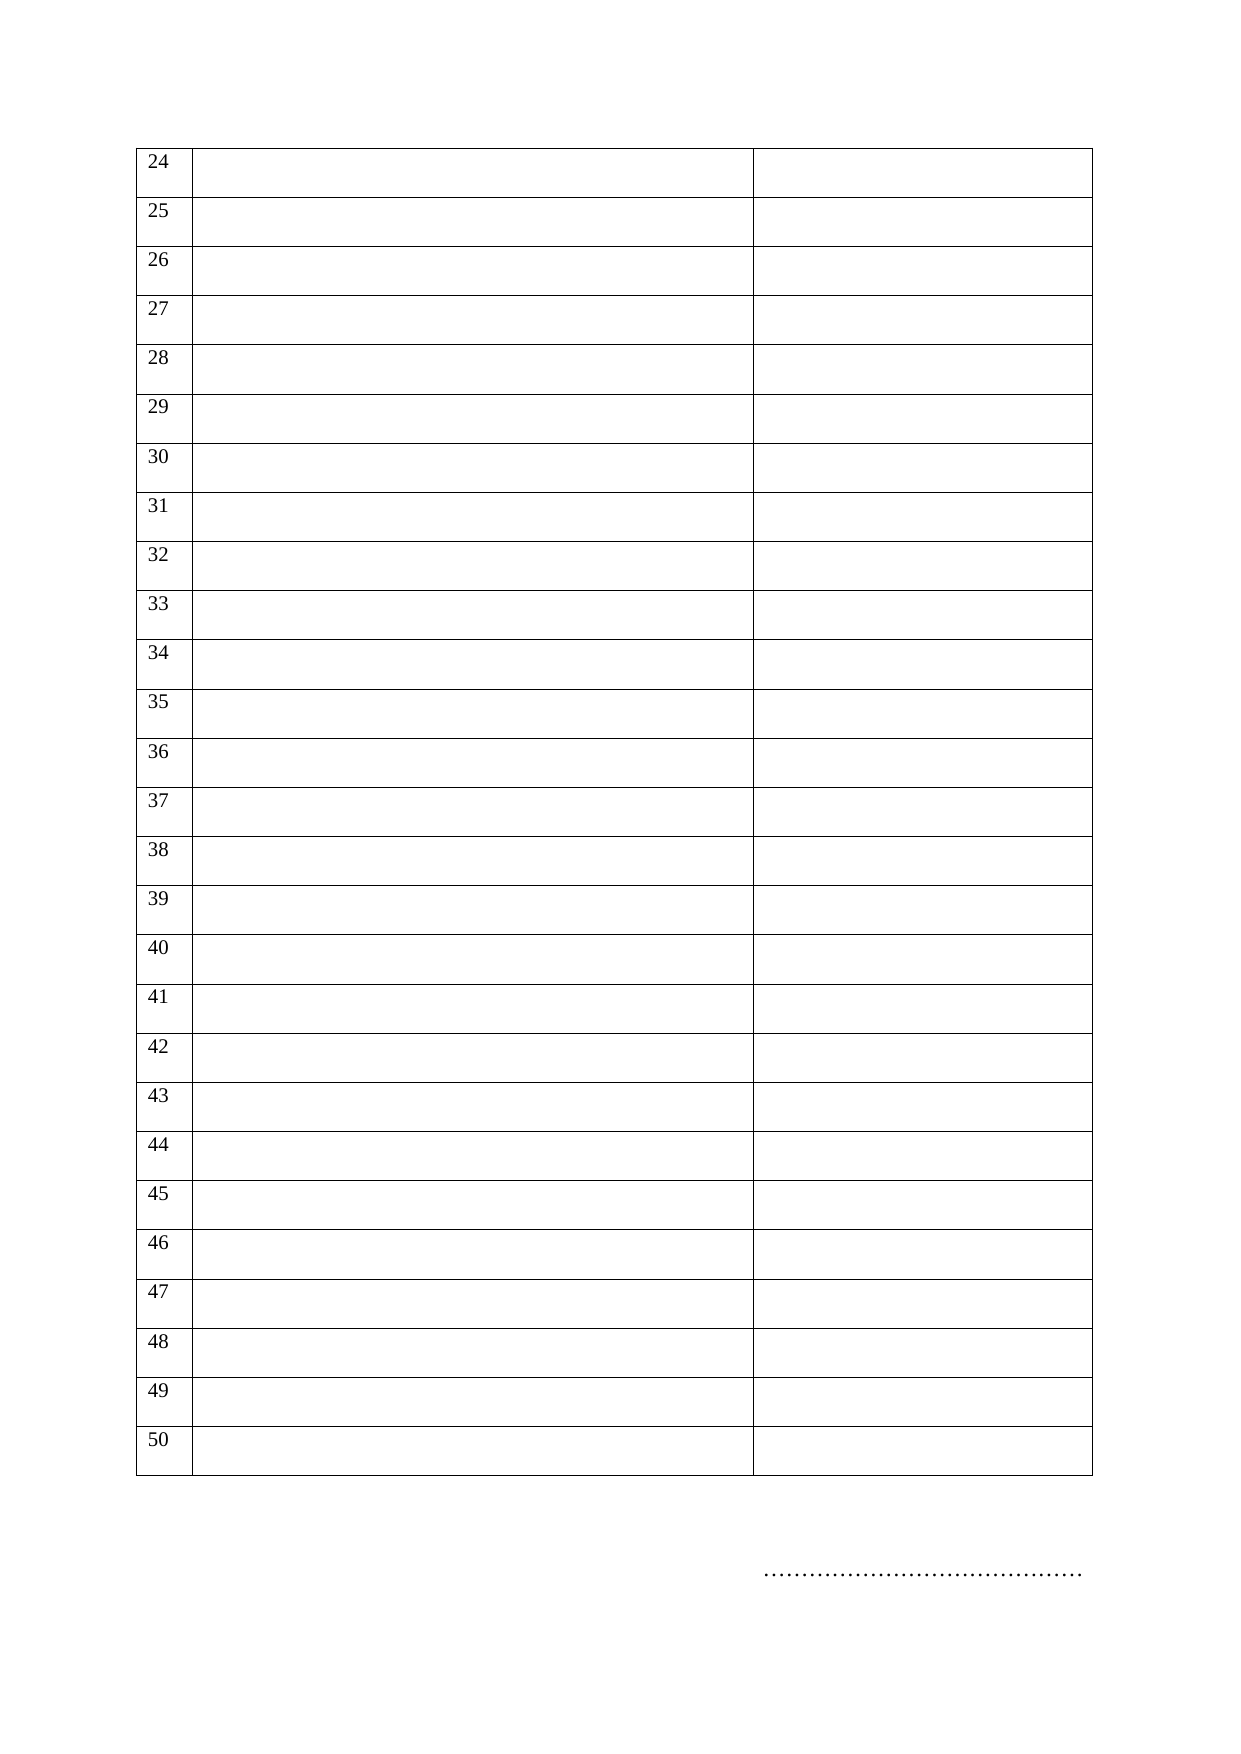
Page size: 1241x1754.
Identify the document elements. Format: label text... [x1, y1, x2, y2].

table_cell [193, 739, 753, 787]
table_cell 31 [137, 493, 192, 541]
table_cell 46 [137, 1230, 192, 1278]
table_cell 38 [137, 837, 192, 885]
table_cell [193, 1329, 753, 1377]
table_cell [193, 985, 753, 1033]
table_cell [193, 198, 753, 246]
table_cell [754, 1034, 1092, 1082]
table_cell 42 [137, 1034, 192, 1082]
table_cell [754, 837, 1092, 885]
table_cell [754, 640, 1092, 688]
table_cell 47 [137, 1280, 192, 1328]
table_cell [754, 1083, 1092, 1131]
table_cell [754, 935, 1092, 983]
table_cell 30 [137, 444, 192, 492]
table_cell 29 [137, 395, 192, 443]
table_cell 32 [137, 542, 192, 590]
table_cell [754, 1329, 1092, 1377]
table_cell [193, 345, 753, 393]
table_cell 28 [137, 345, 192, 393]
table_cell [193, 493, 753, 541]
table_cell 44 [137, 1132, 192, 1180]
table_cell 40 [137, 935, 192, 983]
table_cell [754, 345, 1092, 393]
table_cell [754, 542, 1092, 590]
table_cell [754, 493, 1092, 541]
table_cell 27 [137, 296, 192, 344]
table_cell [754, 1427, 1092, 1475]
text …………………………………… [753, 1555, 1093, 1582]
table_cell [193, 296, 753, 344]
table_cell 48 [137, 1329, 192, 1377]
table_cell 45 [137, 1181, 192, 1229]
table_cell [754, 1132, 1092, 1180]
table_cell [193, 395, 753, 443]
table_cell 49 [137, 1378, 192, 1426]
table_cell 34 [137, 640, 192, 688]
table_cell [193, 247, 753, 295]
table_cell [754, 149, 1092, 197]
table_cell 41 [137, 985, 192, 1033]
table_cell [754, 591, 1092, 639]
table_cell [193, 149, 753, 197]
table_cell 25 [137, 198, 192, 246]
table_cell 50 [137, 1427, 192, 1475]
table_cell [754, 690, 1092, 738]
table_cell [193, 788, 753, 836]
table_cell 39 [137, 886, 192, 934]
table_cell 33 [137, 591, 192, 639]
table_cell [193, 1280, 753, 1328]
table_cell [193, 1427, 753, 1475]
table_cell [193, 935, 753, 983]
table_cell [754, 1280, 1092, 1328]
table_cell [193, 542, 753, 590]
table_cell [754, 1230, 1092, 1278]
table_cell 35 [137, 690, 192, 738]
table_cell [754, 886, 1092, 934]
table_cell [193, 886, 753, 934]
table_cell 36 [137, 739, 192, 787]
table_cell [193, 1034, 753, 1082]
table_cell [754, 395, 1092, 443]
table_cell [193, 640, 753, 688]
table_cell [754, 198, 1092, 246]
table_cell [193, 444, 753, 492]
table_cell [754, 985, 1092, 1033]
table_cell [193, 1083, 753, 1131]
table_cell [193, 1181, 753, 1229]
table_cell [754, 739, 1092, 787]
table_cell [193, 591, 753, 639]
table_cell 37 [137, 788, 192, 836]
table_cell [754, 788, 1092, 836]
table_cell [193, 837, 753, 885]
table_cell [193, 690, 753, 738]
table_cell 43 [137, 1083, 192, 1131]
table_cell [754, 444, 1092, 492]
table_cell [754, 296, 1092, 344]
table_cell [193, 1378, 753, 1426]
table_cell 26 [137, 247, 192, 295]
table_cell 24 [137, 149, 192, 197]
table_cell [193, 1132, 753, 1180]
table_cell [754, 247, 1092, 295]
table_cell [193, 1230, 753, 1278]
table_cell [754, 1181, 1092, 1229]
table_cell [754, 1378, 1092, 1426]
